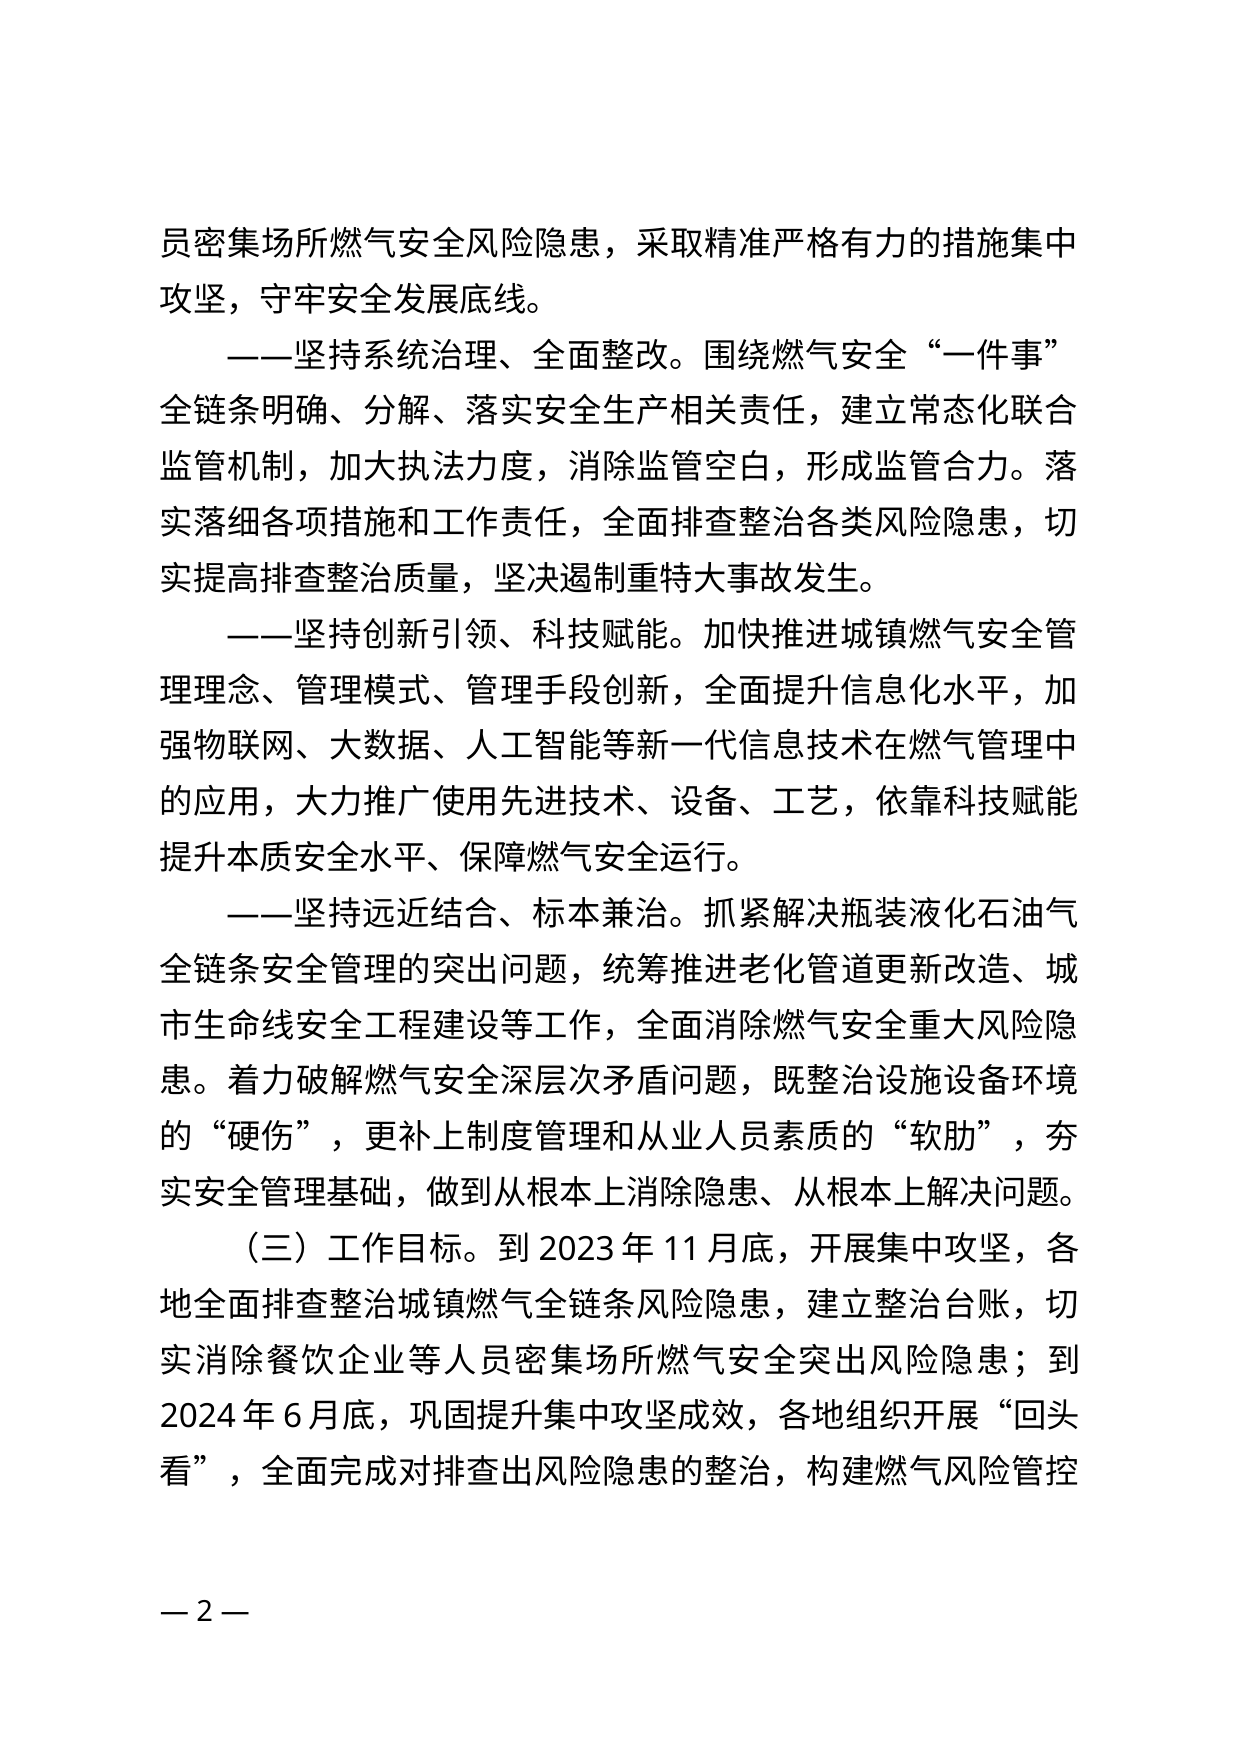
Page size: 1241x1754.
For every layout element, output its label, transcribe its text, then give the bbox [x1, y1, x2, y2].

text ——坚持系统治理、全面整改。围绕燃气安全“一件事”全链条明确、分解、落实安全生产相关责任，建立常态化联合监管机制，加大执法力度，消除监管空白，形成监管合力。落实落细各项措施和工作责任，全面排查整治各类风险隐患，切实提高排查整治质量，坚决遏制重特大事故发生。 [159, 322, 1081, 602]
text ——坚持远近结合、标本兼治。抓紧解决瓶装液化石油气全链条安全管理的突出问题，统筹推进老化管道更新改造、城市生命线安全工程建设等工作，全面消除燃气安全重大风险隐患。着力破解燃气安全深层次矛盾问题，既整治设施设备环境的“硬伤”，更补上制度管理和从业人员素质的“软肋”，夯实安全管理基础，做到从根本上消除隐患、从根本上解决问题。 [159, 881, 1081, 1216]
text ——坚持创新引领、科技赋能。加快推进城镇燃气安全管理理念、管理模式、管理手段创新，全面提升信息化水平，加强物联网、大数据、人工智能等新一代信息技术在燃气管理中的应用，大力推广使用先进技术、设备、工艺，依靠科技赋能提升本质安全水平、保障燃气安全运行。 [159, 602, 1081, 881]
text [159, 1216, 1081, 1495]
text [159, 211, 1081, 322]
